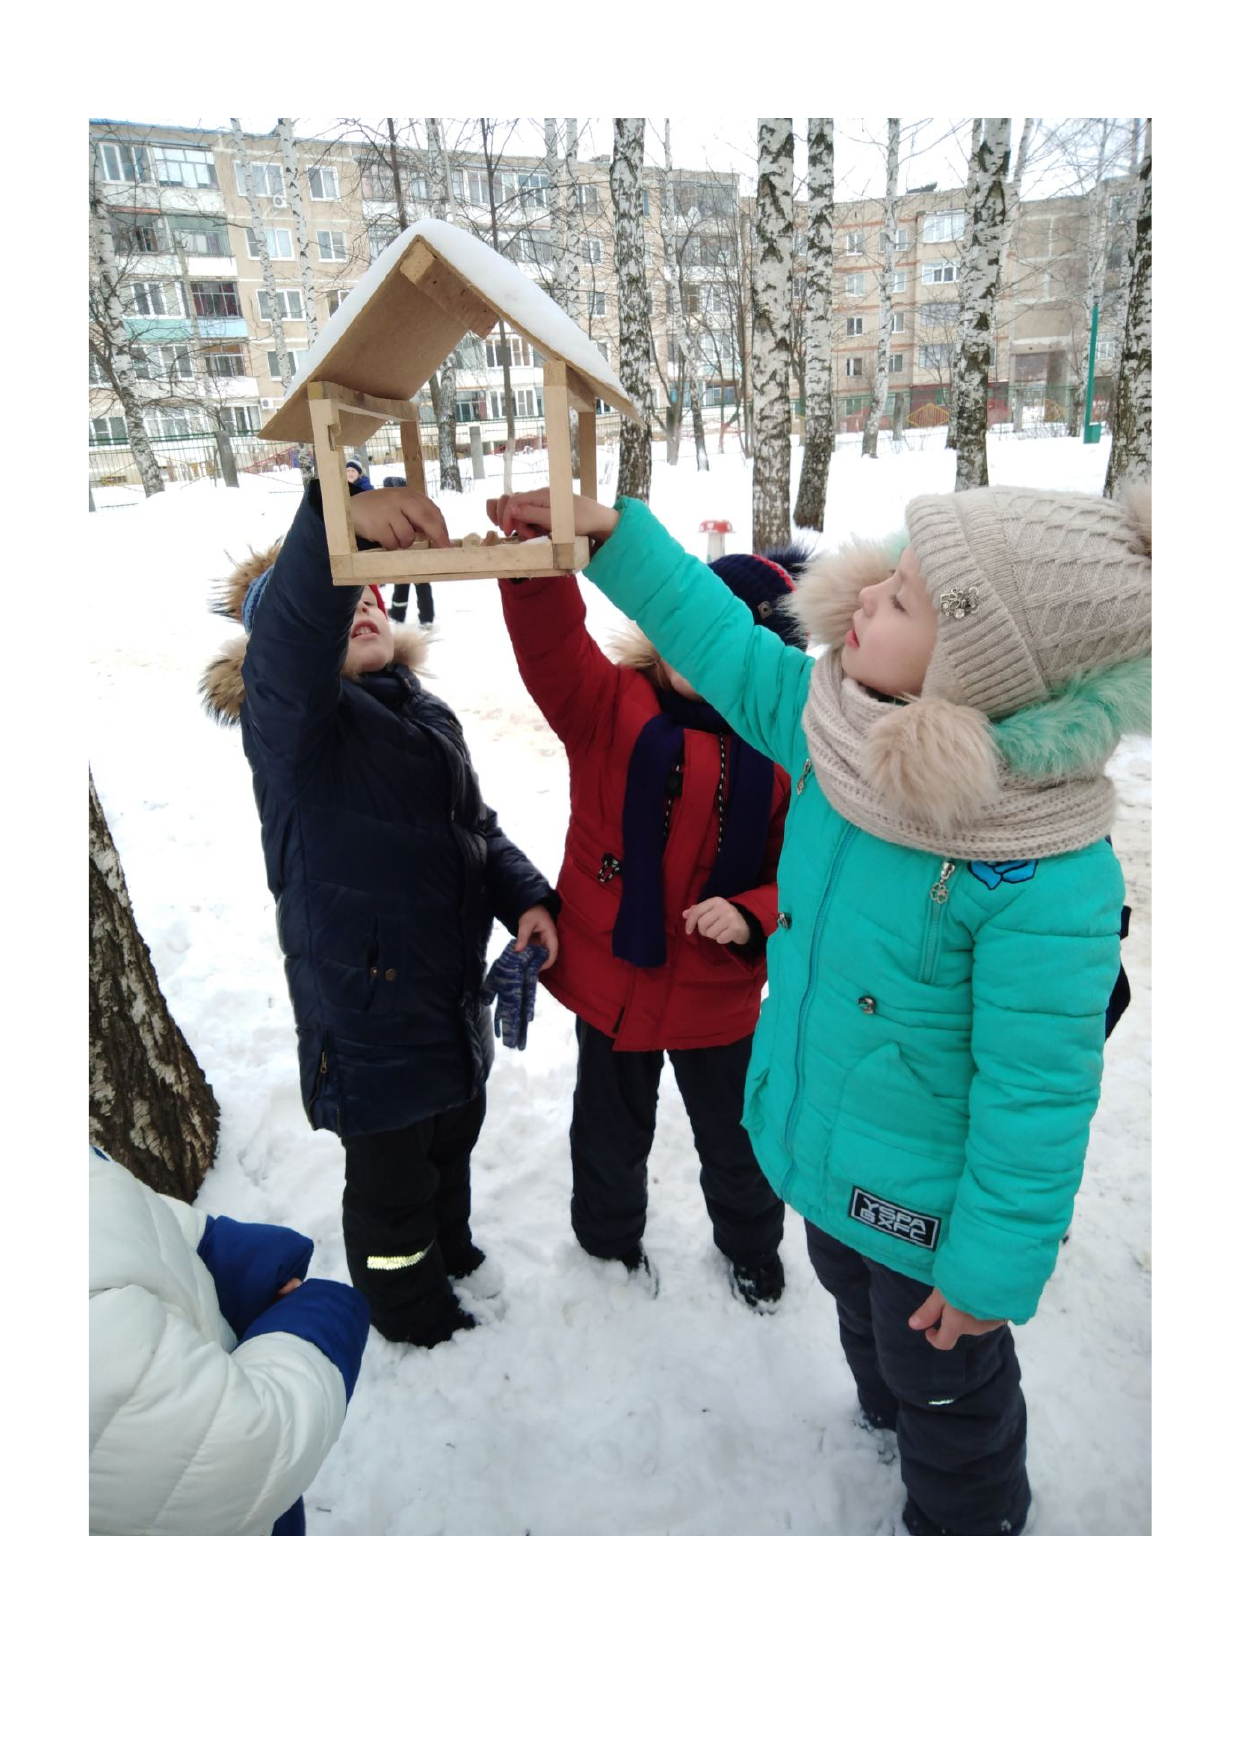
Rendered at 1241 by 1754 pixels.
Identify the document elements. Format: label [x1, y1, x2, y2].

picture [88, 118, 1152, 1536]
